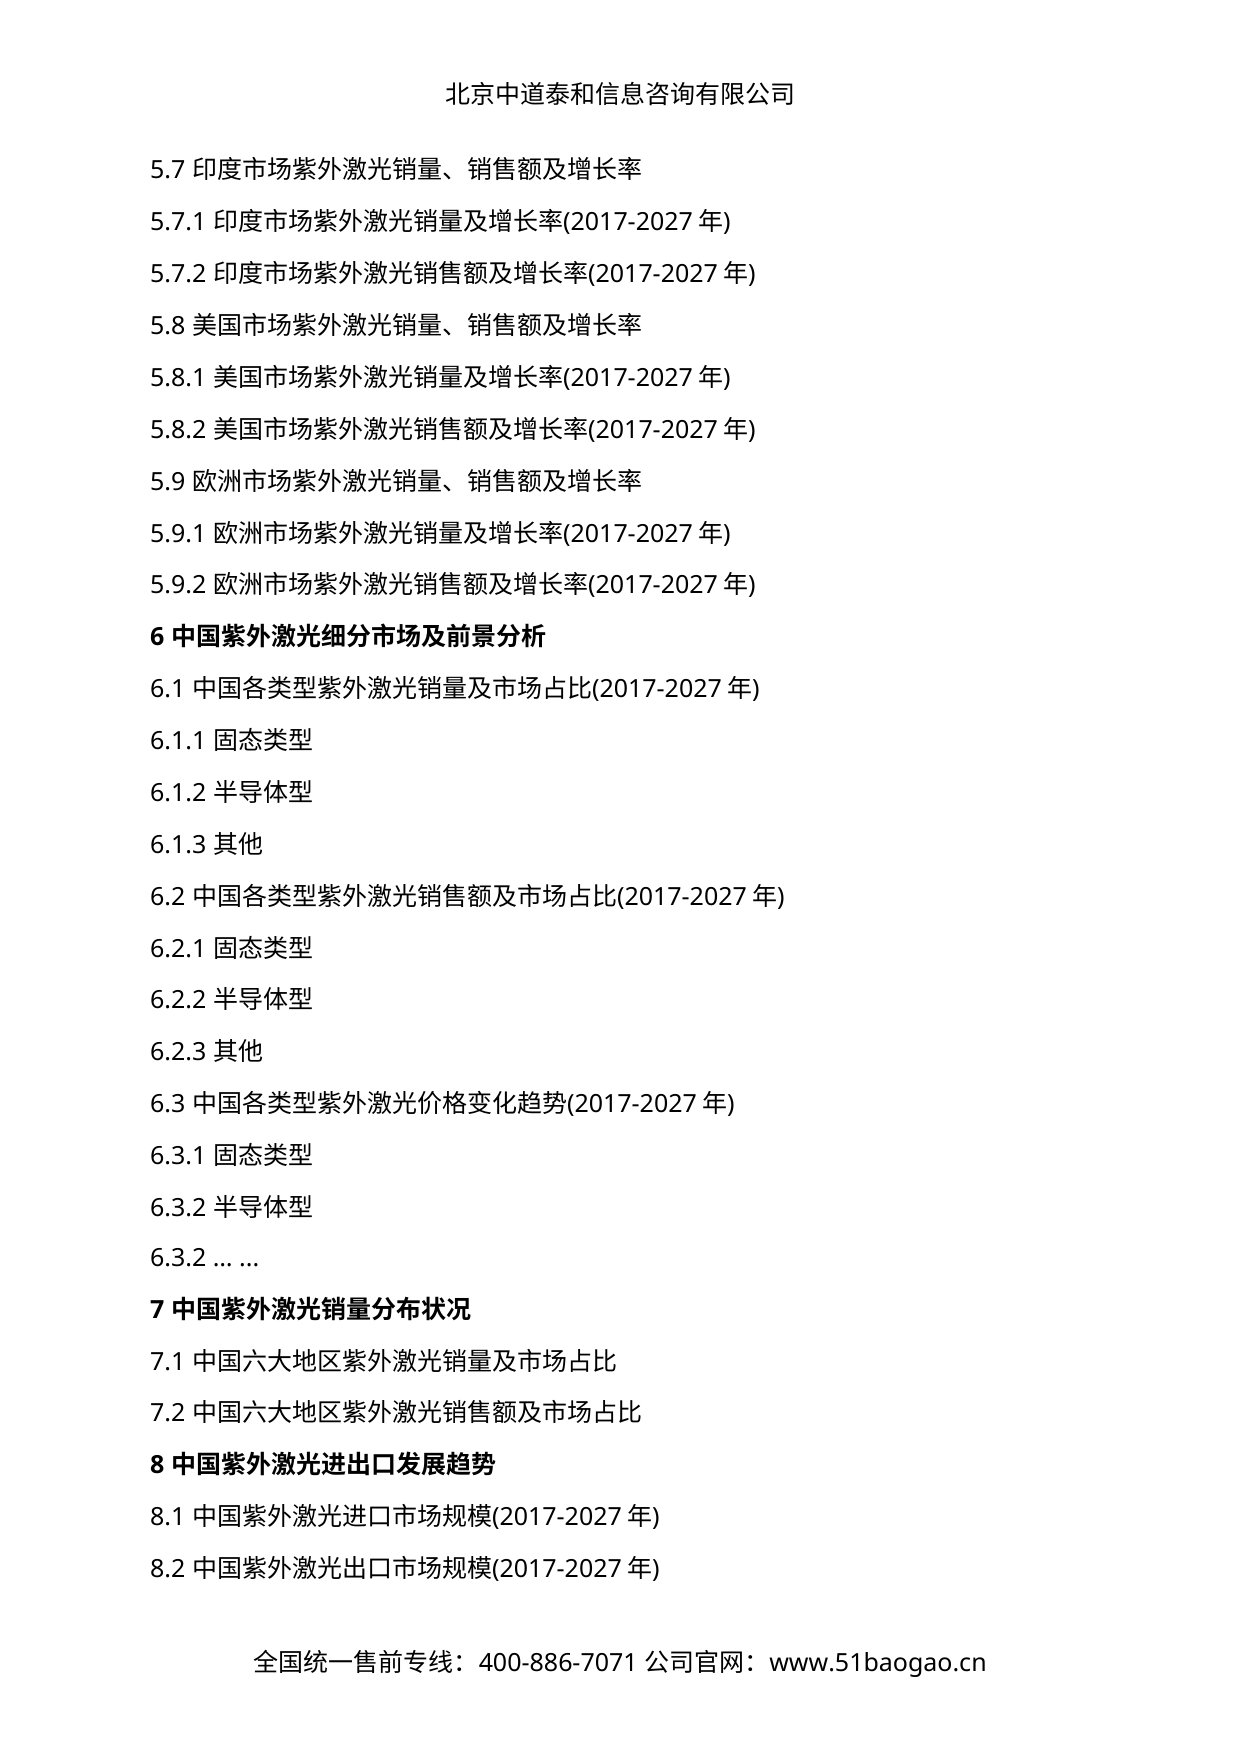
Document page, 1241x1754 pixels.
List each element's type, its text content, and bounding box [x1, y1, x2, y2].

text 5.7 印度市场紫外激光销量、销售额及增长率 [150, 150, 1090, 186]
text 5.8.2 美国市场紫外激光销售额及增长率(2017-2027年) [150, 409, 1090, 446]
text 6.1.3 其他 [150, 824, 1090, 861]
text 6.3.2 … ... [150, 1239, 1090, 1273]
text 6.3.2 半导体型 [150, 1187, 1090, 1224]
text 5.9.2 欧洲市场紫外激光销售额及增长率(2017-2027年) [150, 565, 1090, 601]
text 7.2 中国六大地区紫外激光销售额及市场占比 [150, 1393, 1090, 1429]
text 6 中国紫外激光细分市场及前景分析 [150, 617, 1090, 653]
text 6.2 中国各类型紫外激光销售额及市场占比(2017-2027年) [150, 876, 1090, 912]
text 6.1.1 固态类型 [150, 721, 1090, 757]
text 5.7.2 印度市场紫外激光销售额及增长率(2017-2027年) [150, 254, 1090, 290]
text 6.2.3 其他 [150, 1032, 1090, 1068]
text 6.3.1 固态类型 [150, 1136, 1090, 1172]
text 6.3 中国各类型紫外激光价格变化趋势(2017-2027年) [150, 1084, 1090, 1120]
text 6.1 中国各类型紫外激光销量及市场占比(2017-2027年) [150, 669, 1090, 705]
text 8.2 中国紫外激光出口市场规模(2017-2027年) [150, 1548, 1090, 1585]
text 8 中国紫外激光进出口发展趋势 [150, 1445, 1090, 1481]
text 5.8.1 美国市场紫外激光销量及增长率(2017-2027年) [150, 357, 1090, 394]
text 7.1 中国六大地区紫外激光销量及市场占比 [150, 1341, 1090, 1377]
text 5.7.1 印度市场紫外激光销量及增长率(2017-2027年) [150, 202, 1090, 238]
text 5.9.1 欧洲市场紫外激光销量及增长率(2017-2027年) [150, 513, 1090, 549]
text 6.2.1 固态类型 [150, 928, 1090, 964]
text 6.1.2 半导体型 [150, 772, 1090, 809]
text 7 中国紫外激光销量分布状况 [150, 1289, 1090, 1325]
text 6.2.2 半导体型 [150, 980, 1090, 1016]
text 8.1 中国紫外激光进口市场规模(2017-2027年) [150, 1497, 1090, 1533]
text 5.9 欧洲市场紫外激光销量、销售额及增长率 [150, 461, 1090, 497]
text 5.8 美国市场紫外激光销量、销售额及增长率 [150, 306, 1090, 342]
